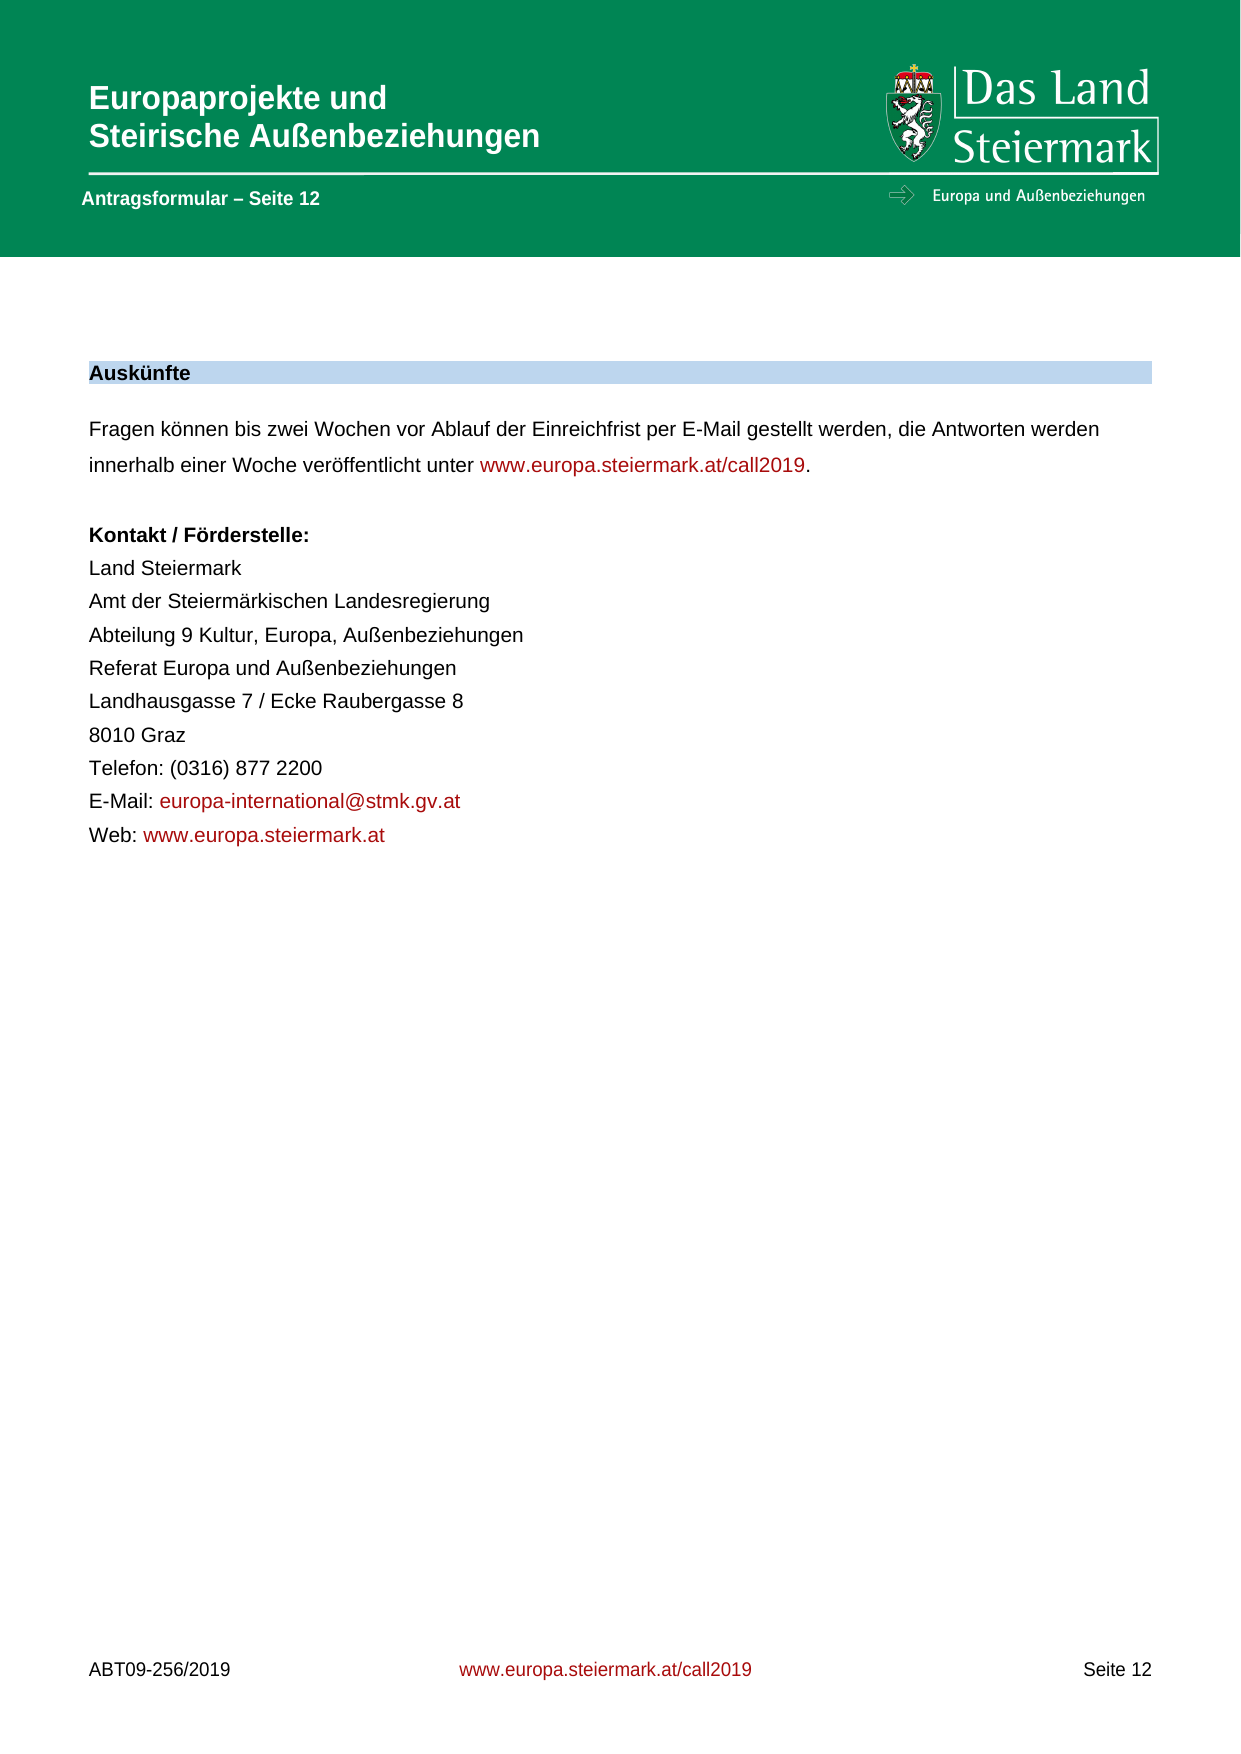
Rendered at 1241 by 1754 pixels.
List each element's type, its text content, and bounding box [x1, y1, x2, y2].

text Amt der Steiermärkischen Landesregierung [89, 584, 1152, 613]
text Web: www.europa.steiermark.at [89, 817, 1152, 846]
text Telefon: (0316) 877 2200 [89, 751, 1152, 780]
text Auskünfte [89, 361, 1152, 384]
text Landhausgasse 7 / Ecke Raubergasse 8 [89, 684, 1152, 713]
text 8010 Graz [89, 717, 1152, 746]
text Land Steiermark [89, 551, 1152, 580]
text Kontakt / Förderstelle: [89, 517, 1152, 546]
text E-Mail: europa-international@stmk.gv.at [89, 784, 1152, 813]
text Referat Europa und Außenbeziehungen [89, 651, 1152, 680]
text Fragen können bis zwei Wochen vor Ablauf der Einreichfrist per E-Mail gestellt werden, die Antworten werden innerhalb einer Woche veröffentlicht unter www.europa.steiermark.at/call2019. [89, 417, 1152, 477]
picture [0, 0, 1241, 257]
text Abteilung 9 Kultur, Europa, Außenbeziehungen [89, 617, 1152, 646]
